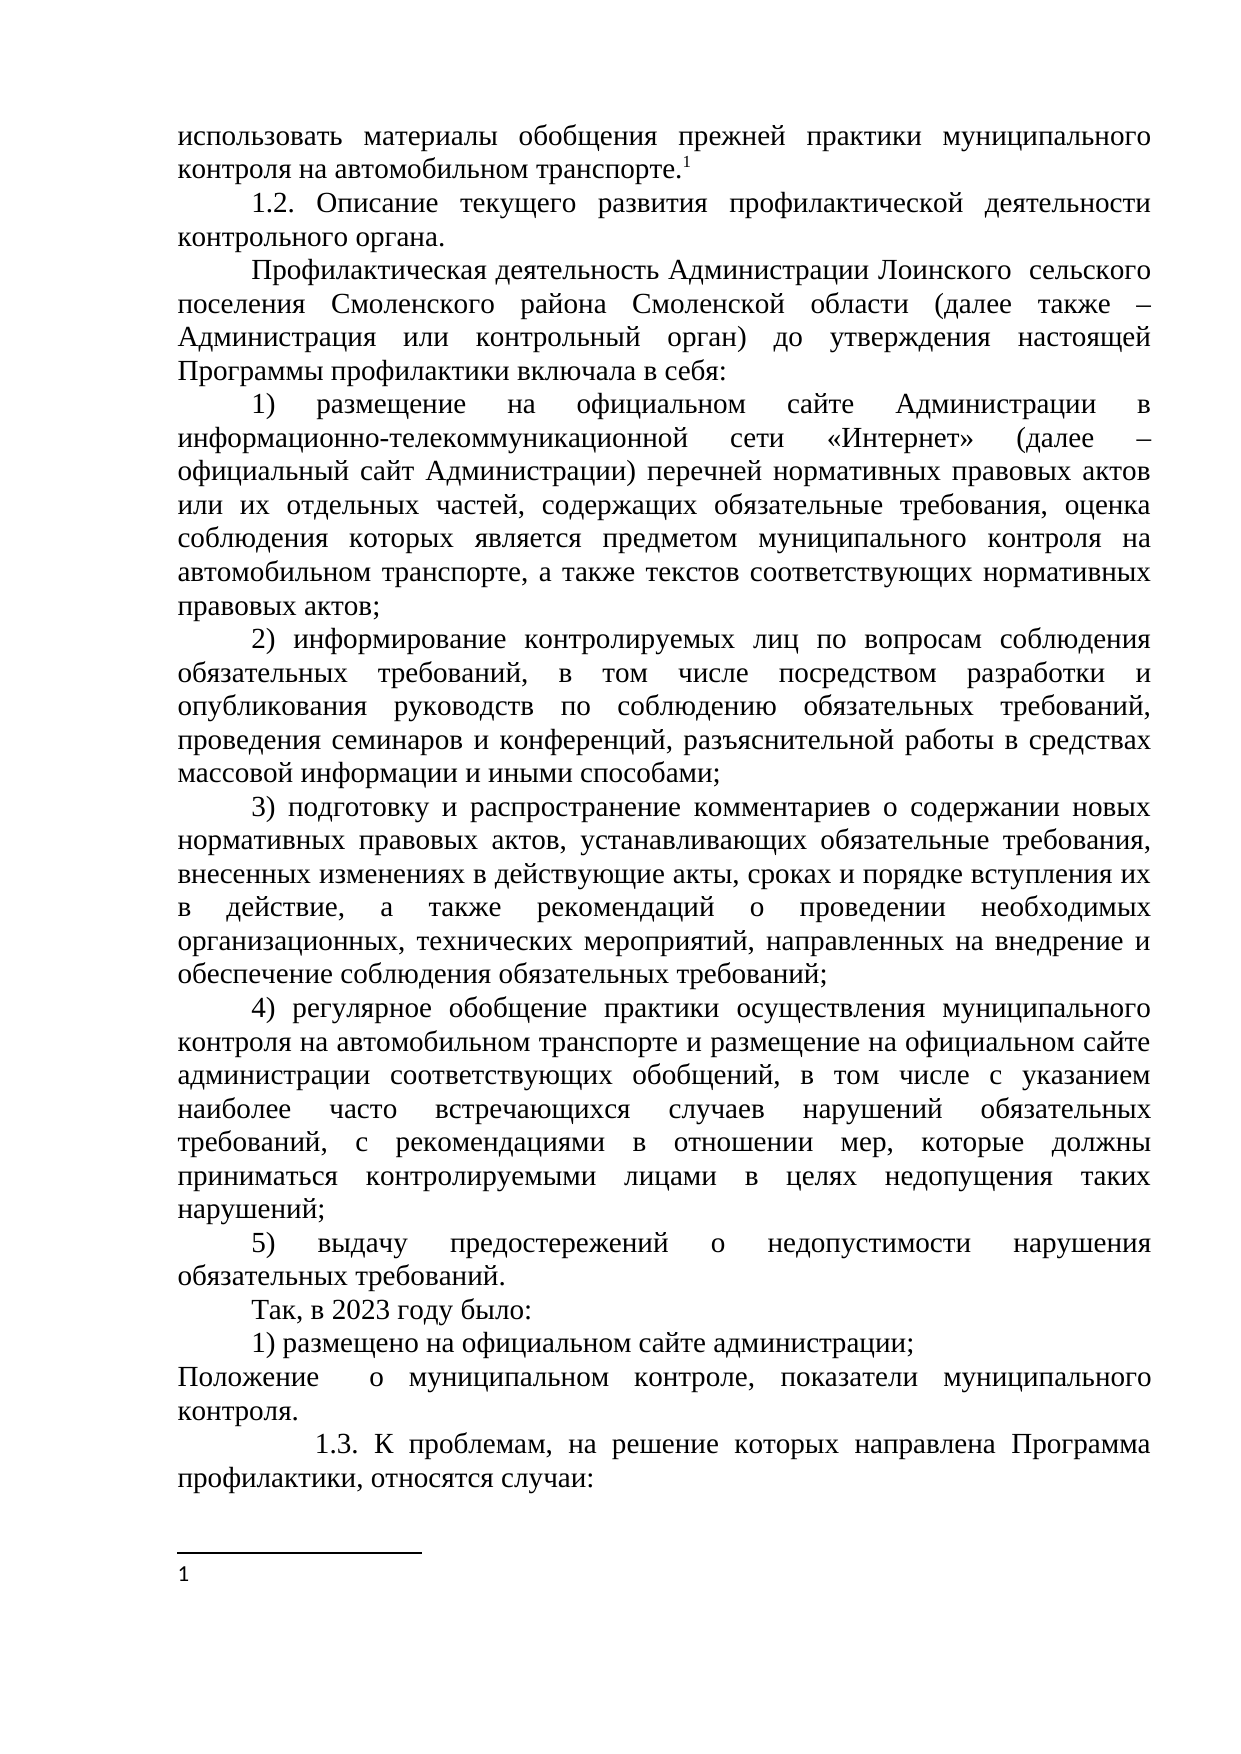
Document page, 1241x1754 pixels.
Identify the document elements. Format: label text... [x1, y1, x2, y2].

text 1.2. Описание текущего развития профилактической деятельности контрольного органа. [177, 185, 1152, 252]
text 4) регулярное обобщение практики осуществления муниципального контроля на автомобильном транспорте и размещение на официальном сайте администрации соответствующих обобщений, в том числе с указанием наиболее часто встречающихся случаев нарушений обязательных требований, с рекомендациями в отношении мер, которые должны приниматься контролируемыми лицами в целях недопущения таких нарушений; [177, 990, 1152, 1225]
text 5) выдачу предостережений о недопустимости нарушения обязательных требований. [177, 1225, 1152, 1292]
text 1) размещено на официальном сайте администрации; [177, 1326, 1152, 1359]
text 1) размещение на официальном сайте Администрации в информационно-телекоммуникационной сети «Интернет» (далее – официальный сайт Администрации) перечней нормативных правовых актов или их отдельных частей, содержащих обязательные требования, оценка соблюдения которых является предметом муниципального контроля на автомобильном транспорте, а также текстов соответствующих нормативных правовых актов; [177, 386, 1152, 621]
text Положение о муниципальном контроле, показатели муниципального контроля. [177, 1359, 1152, 1426]
text 2) информирование контролируемых лиц по вопросам соблюдения обязательных требований, в том числе посредством разработки и опубликования руководств по соблюдению обязательных требований, проведения семинаров и конференций, разъяснительной работы в средствах массовой информации и иными способами; [177, 621, 1152, 789]
text Так, в 2023 году было: [177, 1292, 1152, 1326]
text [177, 118, 1152, 185]
text 1.3. К проблемам, на решение которых направлена Программа профилактики, относятся случаи: [177, 1426, 1152, 1493]
text 3) подготовку и распространение комментариев о содержании новых нормативных правовых актов, устанавливающих обязательные требования, внесенных изменениях в действующие акты, сроках и порядке вступления их в действие, а также рекомендаций о проведении необходимых организационных, технических мероприятий, направленных на внедрение и обеспечение соблюдения обязательных требований; [177, 789, 1152, 990]
text Профилактическая деятельность Администрации Лоинского сельского поселения Смоленского района Смоленской области (далее также – Администрация или контрольный орган) до утверждения настоящей Программы профилактики включала в себя: [177, 252, 1152, 386]
